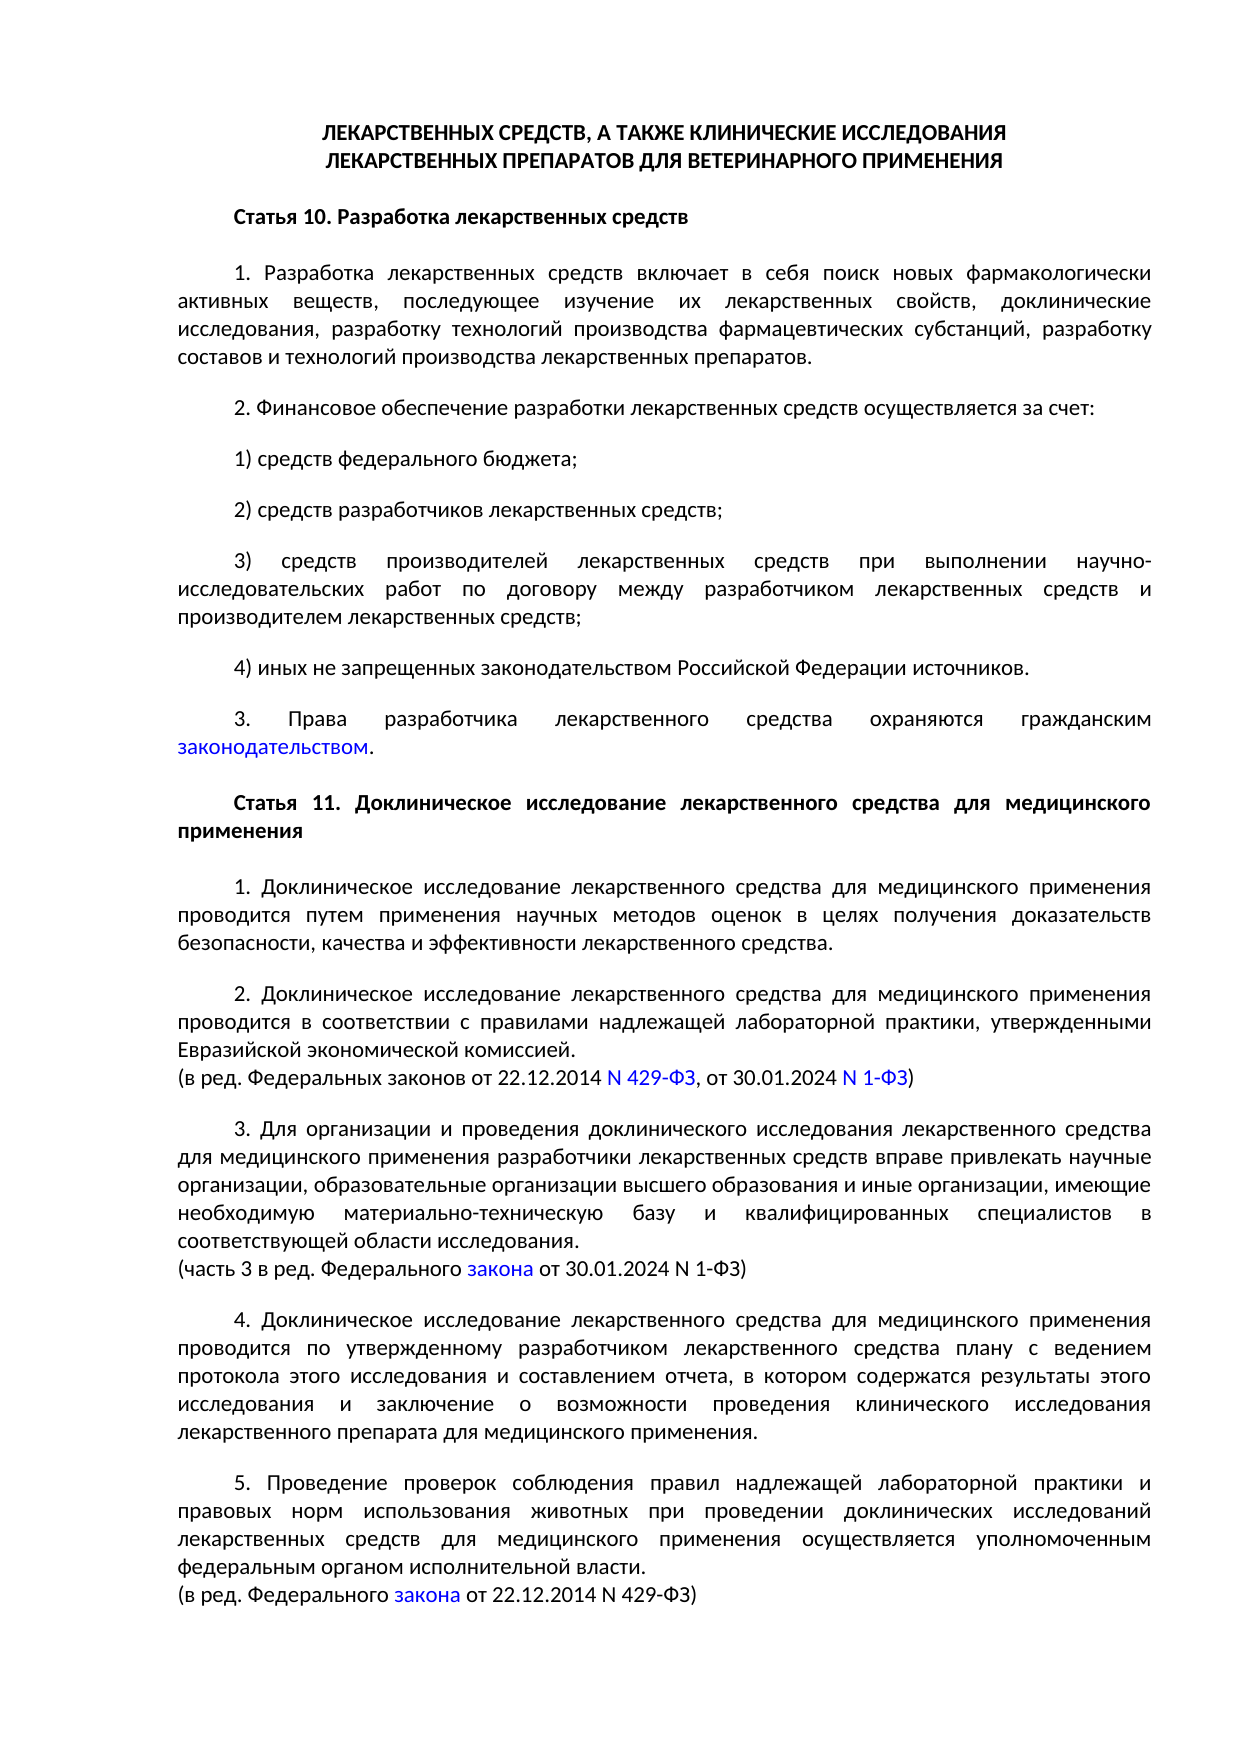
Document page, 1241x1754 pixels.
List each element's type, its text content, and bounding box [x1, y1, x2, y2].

text 3. Для организации и проведения доклинического исследования лекарственного средства для медицинского применения разработчики лекарственных средств вправе привлекать научные организации, образовательные организации высшего образования и иные организации, имеющие необходимую материально-техническую базу и квалифицированных специалистов в соответствующей области исследования. [177, 1114, 1152, 1254]
text 1. Доклиническое исследование лекарственного средства для медицинского применения проводится путем применения научных методов оценок в целях получения доказательств безопасности, качества и эффективности лекарственного средства. [177, 872, 1152, 956]
text (часть 3 в ред. Федерального закона от 30.01.2024 N 1-ФЗ) [177, 1254, 1152, 1282]
text 1. Разработка лекарственных средств включает в себя поиск новых фармакологически активных веществ, последующее изучение их лекарственных свойств, доклинические исследования, разработку технологий производства фармацевтических субстанций, разработку составов и технологий производства лекарственных препаратов. [177, 258, 1152, 370]
text 1) средств федерального бюджета; [177, 444, 1152, 472]
text 5. Проведение проверок соблюдения правил надлежащей лабораторной практики и правовых норм использования животных при проведении доклинических исследований лекарственных средств для медицинского применения осуществляется уполномоченным федеральным органом исполнительной власти. [177, 1468, 1152, 1580]
text 4) иных не запрещенных законодательством Российской Федерации источников. [177, 653, 1152, 681]
text (в ред. Федеральных законов от 22.12.2014 N 429-ФЗ, от 30.01.2024 N 1-ФЗ) [177, 1063, 1152, 1091]
text 3. Права разработчика лекарственного средства охраняются гражданским законодательством. [177, 704, 1152, 760]
title Статья 10. Разработка лекарственных средств [177, 202, 1152, 230]
title Статья 11. Доклиническое исследование лекарственного средства для медицинского применения [177, 788, 1152, 844]
text 3) средств производителей лекарственных средств при выполнении научно-исследовательских работ по договору между разработчиком лекарственных средств и производителем лекарственных средств; [177, 546, 1152, 630]
text 2. Доклиническое исследование лекарственного средства для медицинского применения проводится в соответствии с правилами надлежащей лабораторной практики, утвержденными Евразийской экономической комиссией. [177, 979, 1152, 1063]
text (в ред. Федерального закона от 22.12.2014 N 429-ФЗ) [177, 1580, 1152, 1608]
text 2) средств разработчиков лекарственных средств; [177, 495, 1152, 523]
title ЛЕКАРСТВЕННЫХ СРЕДСТВ, А ТАКЖЕ КЛИНИЧЕСКИЕ ИССЛЕДОВАНИЯ [177, 118, 1152, 146]
title ЛЕКАРСТВЕННЫХ ПРЕПАРАТОВ ДЛЯ ВЕТЕРИНАРНОГО ПРИМЕНЕНИЯ [177, 146, 1152, 174]
text 2. Финансовое обеспечение разработки лекарственных средств осуществляется за счет: [177, 393, 1152, 421]
text 4. Доклиническое исследование лекарственного средства для медицинского применения проводится по утвержденному разработчиком лекарственного средства плану с ведением протокола этого исследования и составлением отчета, в котором содержатся результаты этого исследования и заключение о возможности проведения клинического исследования лекарственного препарата для медицинского применения. [177, 1305, 1152, 1445]
